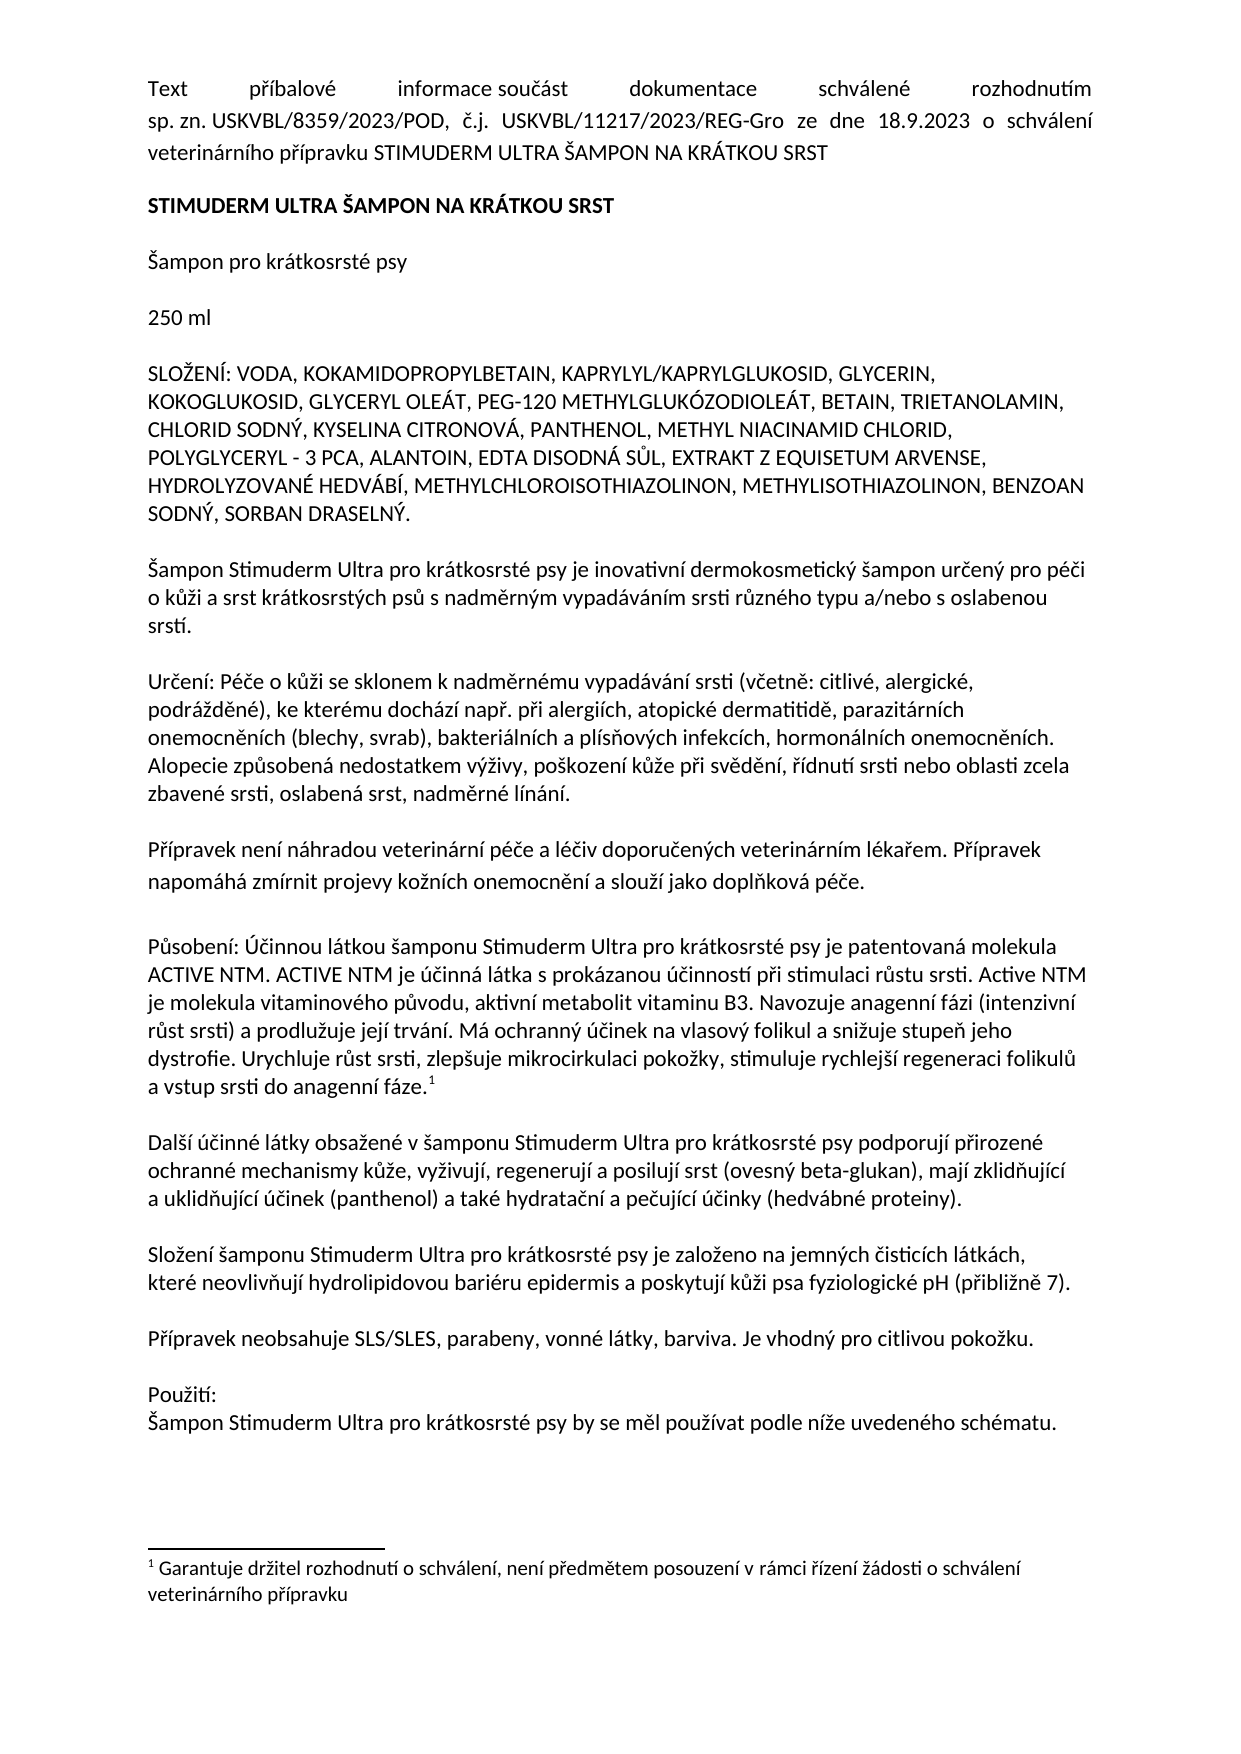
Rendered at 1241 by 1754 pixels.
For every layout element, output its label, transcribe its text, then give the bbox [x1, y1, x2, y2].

text Přípravek neobsahuje SLS/SLES, parabeny, vonné látky, barviva. Je vhodný pro citlivou pokožku. [148, 1324, 1093, 1352]
text Působení: Účinnou látkou šamponu Stimuderm Ultra pro krátkosrsté psy je patentovaná molekula ACTIVE NTM. ACTIVE NTM je účinná látka s prokázanou účinností při stimulaci růstu srsti. Active NTM je molekula vitaminového původu, aktivní metabolit vitaminu B3. Navozuje anagenní fázi (intenzivní růst srsti) a prodlužuje její trvání. Má ochranný účinek na vlasový folikul a snižuje stupeň jeho dystrofie. Urychluje růst srsti, zlepšuje mikrocirkulaci pokožky, stimuluje rychlejší regeneraci folikulů a vstup srsti do anagenní fáze. [148, 932, 1093, 1100]
text STIMUDERM ULTRA ŠAMPON NA KRÁTKOU SRST [148, 191, 1093, 219]
text Určení: Péče o kůži se sklonem k nadměrnému vypadávání srsti (včetně: citlivé, alergické, podrážděné), ke kterému dochází např. při alergiích, atopické dermatitidě, parazitárních onemocněních (blechy, svrab), bakteriálních a plísňových infekcích, hormonálních onemocněních. Alopecie způsobená nedostatkem výživy, poškození kůže při svědění, řídnutí srsti nebo oblasti zcela zbavené srsti, oslabená srst, nadměrné línání. [148, 667, 1093, 807]
text Šampon Stimuderm Ultra pro krátkosrsté psy by se měl používat podle níže uvedeného schématu. [148, 1408, 1093, 1436]
text SLOŽENÍ: VODA, KOKAMIDOPROPYLBETAIN, KAPRYLYL/KAPRYLGLUKOSID, GLYCERIN, KOKOGLUKOSID, GLYCERYL OLEÁT, PEG-120 METHYLGLUKÓZODIOLEÁT, BETAIN, TRIETANOLAMIN, CHLORID SODNÝ, KYSELINA CITRONOVÁ, PANTHENOL, METHYL NIACINAMID CHLORID, POLYGLYCERYL - 3 PCA, ALANTOIN, EDTA DISODNÁ SŮL, EXTRAKT Z EQUISETUM ARVENSE, HYDROLYZOVANÉ HEDVÁBÍ, METHYLCHLOROISOTHIAZOLINON, METHYLISOTHIAZOLINON, BENZOAN SODNÝ, SORBAN DRASELNÝ. [148, 359, 1093, 527]
text Šampon pro krátkosrsté psy [148, 247, 1093, 275]
text Složení šamponu Stimuderm Ultra pro krátkosrsté psy je založeno na jemných čisticích látkách, které neovlivňují hydrolipidovou bariéru epidermis a poskytují kůži psa fyziologické pH (přibližně 7). [148, 1240, 1093, 1296]
text Další účinné látky obsažené v šamponu Stimuderm Ultra pro krátkosrsté psy podporují přirozené ochranné mechanismy kůže, vyživují, regenerují a posilují srst (ovesný beta-glukan), mají zklidňující a uklidňující účinek (panthenol) a také hydratační a pečující účinky (hedvábné proteiny). [148, 1128, 1093, 1212]
text Přípravek není náhradou veterinární péče a léčiv doporučených veterinárním lékařem. Přípravek napomáhá zmírnit projevy kožních onemocnění a slouží jako doplňková péče. [148, 835, 1093, 896]
text Šampon Stimuderm Ultra pro krátkosrsté psy je inovativní dermokosmetický šampon určený pro péči o kůži a srst krátkosrstých psů s nadměrným vypadáváním srsti různého typu a/nebo s oslabenou srstí. [148, 555, 1093, 639]
text Použití: [148, 1380, 1093, 1408]
text 250 ml [148, 303, 1093, 331]
